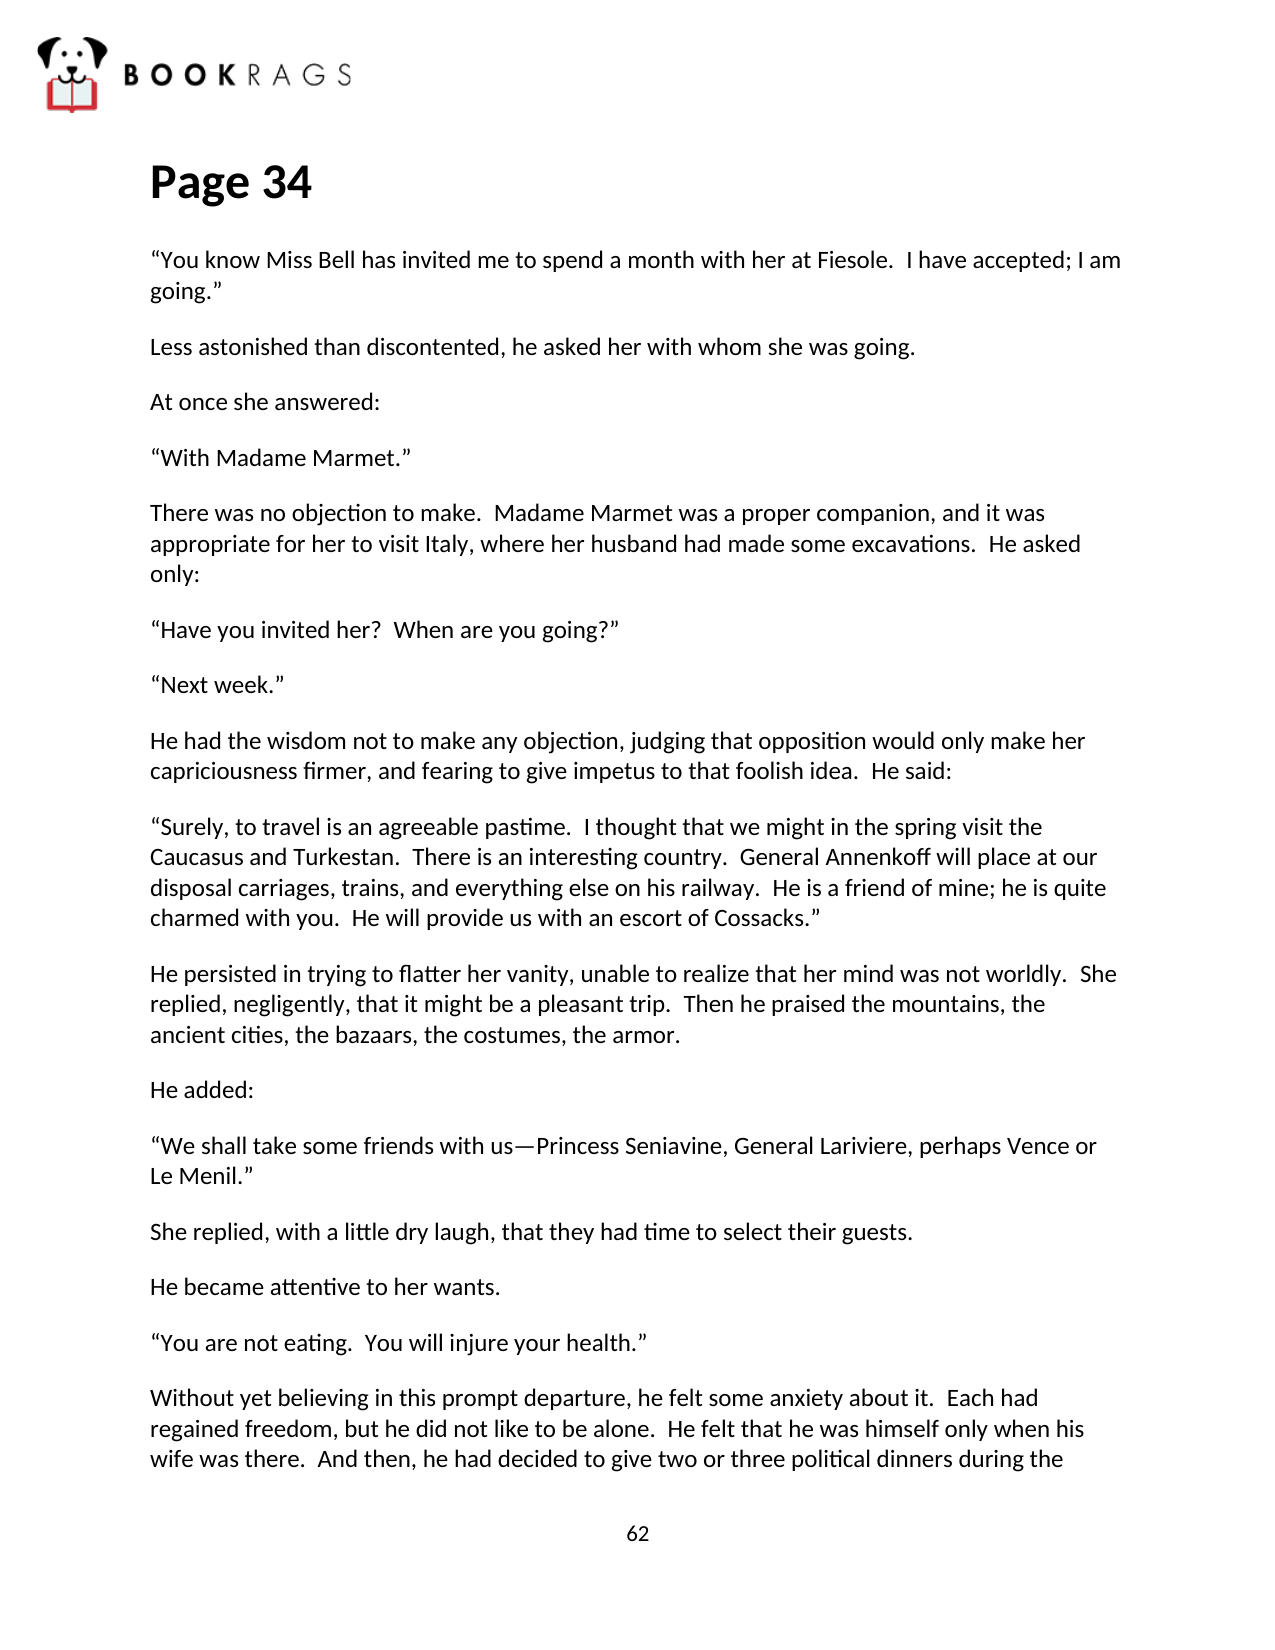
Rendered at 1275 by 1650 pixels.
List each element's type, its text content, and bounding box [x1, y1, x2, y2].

text Page 34 [150, 150, 1125, 211]
text “With Madame Marmet.” [150, 442, 1125, 472]
text She replied, with a little dry laugh, that they had time to select their guests. [150, 1216, 1125, 1247]
text He had the wisdom not to make any objection, judging that opposition would only make her capriciousness firmer, and fearing to give impetus to that foolish idea. He said: [150, 725, 1125, 786]
text “You know Miss Bell has invited me to spend a month with her at Fiesole. I have accepted; I am going.” [150, 244, 1125, 306]
text “Next week.” [150, 669, 1125, 700]
text “Have you invited her? When are you going?” [150, 614, 1125, 644]
text He became attentive to her wants. [150, 1272, 1125, 1302]
picture [37, 37, 351, 113]
text Less astonished than discontented, he asked her with whom she was going. [150, 331, 1125, 361]
text There was no objection to make. Madame Marmet was a proper companion, and it was appropriate for her to visit Italy, where her husband had made some excavations. He asked only: [150, 497, 1125, 589]
text “Surely, to travel is an agreeable pastime. I thought that we might in the spring visit the Caucasus and Turkestan. There is an interesting country. General Annenkoff will place at our disposal carriages, trains, and everything else on his railway. He is a friend of mine; he is quite charmed with you. He will provide us with an escort of Cossacks.” [150, 811, 1125, 933]
text He added: [150, 1074, 1125, 1105]
text At once she answered: [150, 386, 1125, 417]
text He persisted in trying to flatter her vanity, unable to realize that her mind was not worldly. She replied, negligently, that it might be a pleasant trip. Then he praised the mountains, the ancient cities, the bazaars, the costumes, the armor. [150, 958, 1125, 1049]
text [150, 1383, 1125, 1474]
text “We shall take some friends with us—­Princess Seniavine, General Lariviere, perhaps Vence or Le Menil.” [150, 1130, 1125, 1191]
text “You are not eating. You will injure your health.” [150, 1327, 1125, 1358]
